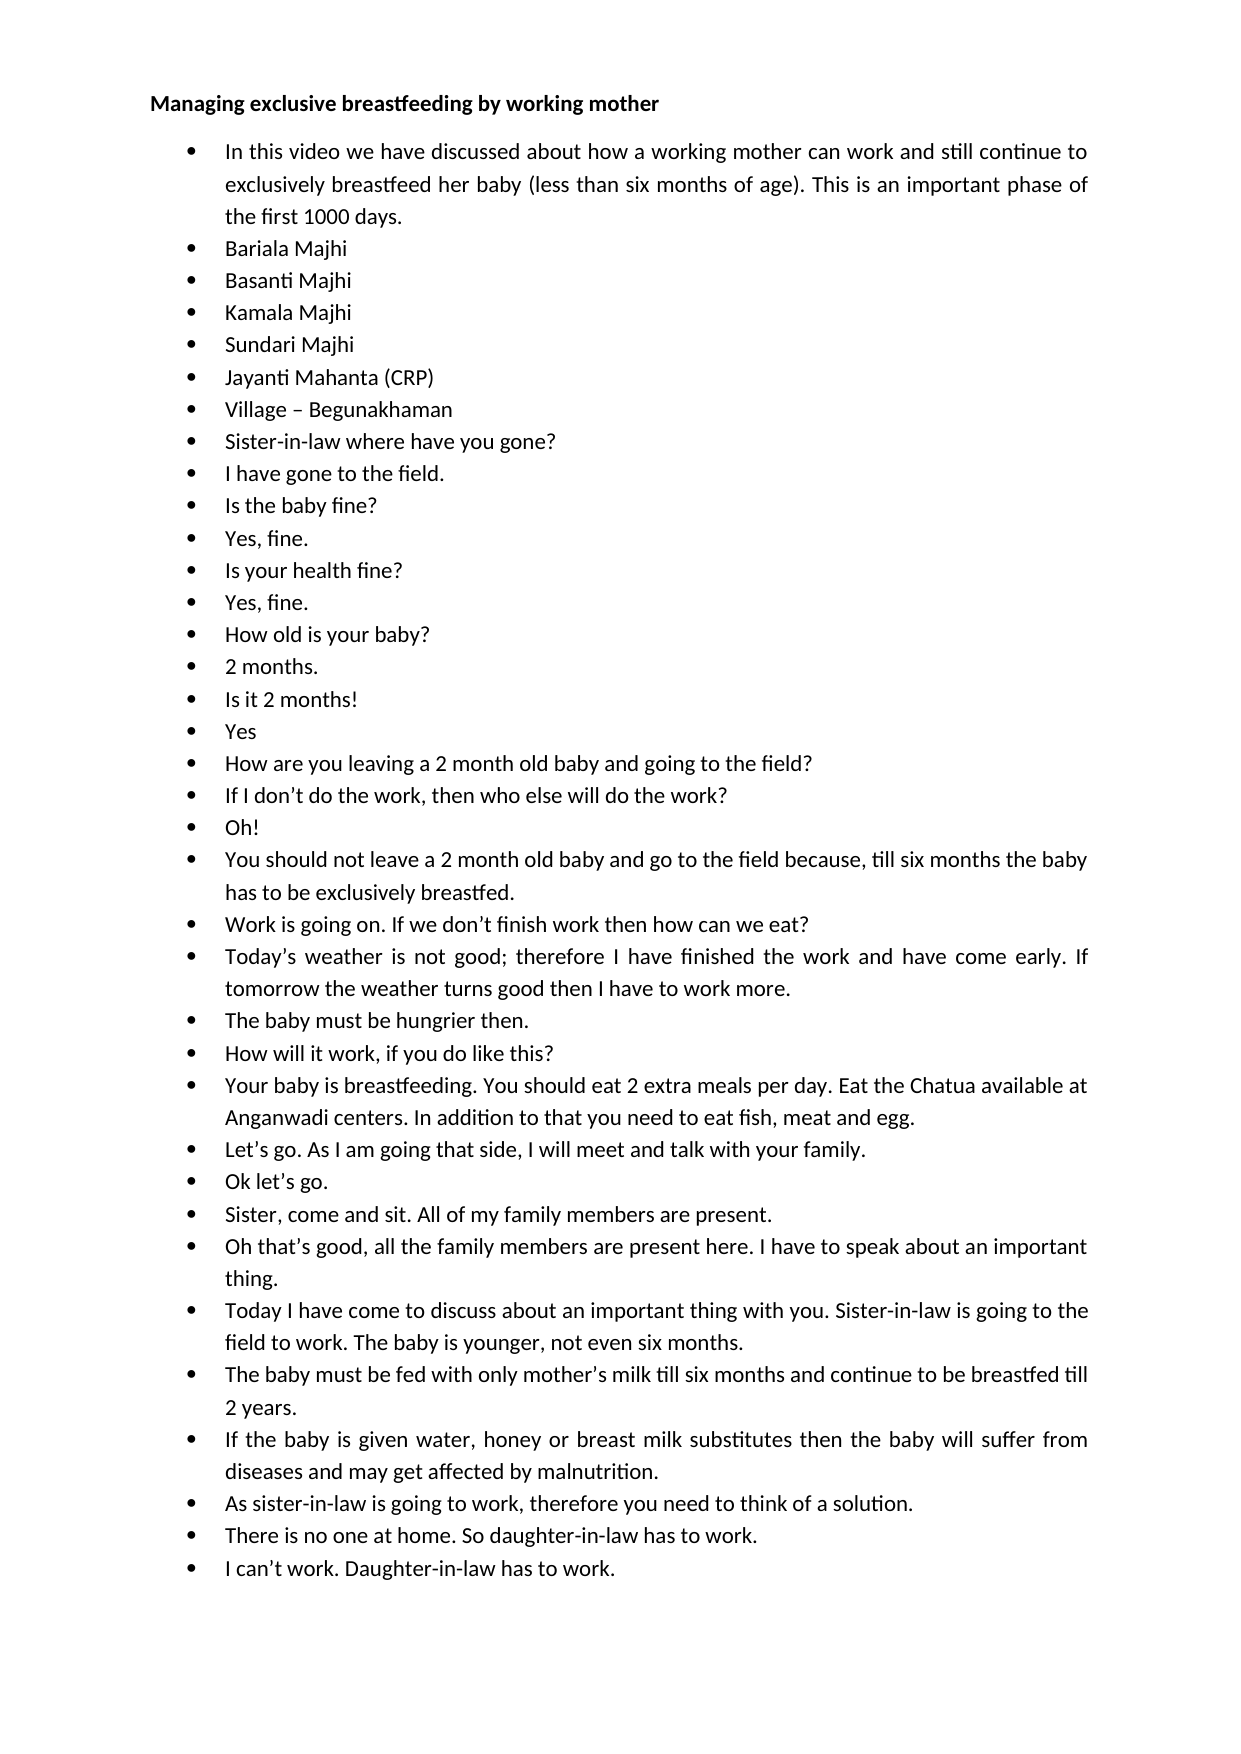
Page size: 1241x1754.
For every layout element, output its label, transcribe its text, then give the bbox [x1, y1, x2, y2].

list Sister, come and sit. All of my family members are present. [187, 1200, 1090, 1228]
list Oh that’s good, all the family members are present here. I have to speak about an important thing. [187, 1232, 1090, 1292]
list Sister-in-law where have you gone? [187, 427, 1090, 455]
list Is the baby fine? [187, 492, 1090, 519]
list I can’t work. Daughter-in-law has to work. [187, 1554, 1090, 1582]
list Jayanti Mahanta (CRP) [187, 363, 1090, 391]
list I have gone to the field. [187, 459, 1090, 487]
list Today’s weather is not good; therefore I have finished the work and have come early. If tomorrow the weather turns good then I have to work more. [187, 942, 1090, 1002]
list Yes, fine. [187, 524, 1090, 552]
list How will it work, if you do like this? [187, 1039, 1090, 1067]
list The baby must be hungrier then. [187, 1007, 1090, 1034]
list Kamala Majhi [187, 298, 1090, 326]
list Let’s go. As I am going that side, I will meet and talk with your family. [187, 1135, 1090, 1163]
text Managing exclusive breastfeeding by working mother [150, 89, 1090, 117]
list In this video we have discussed about how a working mother can work and still continue to exclusively breastfeed her baby (less than six months of age). This is an important phase of the first 1000 days. [187, 137, 1090, 230]
list How old is your baby? [187, 620, 1090, 648]
list Today I have come to discuss about an important thing with you. Sister-in-law is going to the field to work. The baby is younger, not even six months. [187, 1296, 1090, 1356]
list Is it 2 months! [187, 685, 1090, 713]
list Work is going on. If we don’t finish work then how can we eat? [187, 910, 1090, 938]
list As sister-in-law is going to work, therefore you need to think of a solution. [187, 1489, 1090, 1517]
list Village – Begunakhaman [187, 395, 1090, 423]
list There is no one at home. So daughter-in-law has to work. [187, 1522, 1090, 1549]
list Oh! [187, 813, 1090, 841]
list Yes [187, 717, 1090, 745]
list How are you leaving a 2 month old baby and going to the field? [187, 749, 1090, 777]
list Your baby is breastfeeding. You should eat 2 extra meals per day. Eat the Chatua available at Anganwadi centers. In addition to that you need to eat fish, meat and egg. [187, 1071, 1090, 1131]
list Ok let’s go. [187, 1167, 1090, 1196]
list Bariala Majhi [187, 234, 1090, 262]
list Sundari Majhi [187, 331, 1090, 359]
list Yes, fine. [187, 588, 1090, 616]
list You should not leave a 2 month old baby and go to the field because, till six months the baby has to be exclusively breastfed. [187, 846, 1090, 906]
list Basanti Majhi [187, 266, 1090, 294]
list 2 months. [187, 652, 1090, 681]
list If I don’t do the work, then who else will do the work? [187, 781, 1090, 809]
list The baby must be fed with only mother’s milk till six months and continue to be breastfed till 2 years. [187, 1361, 1090, 1421]
list If the baby is given water, honey or breast milk substitutes then the baby will suffer from diseases and may get affected by malnutrition. [187, 1425, 1090, 1485]
list Is your health fine? [187, 556, 1090, 584]
